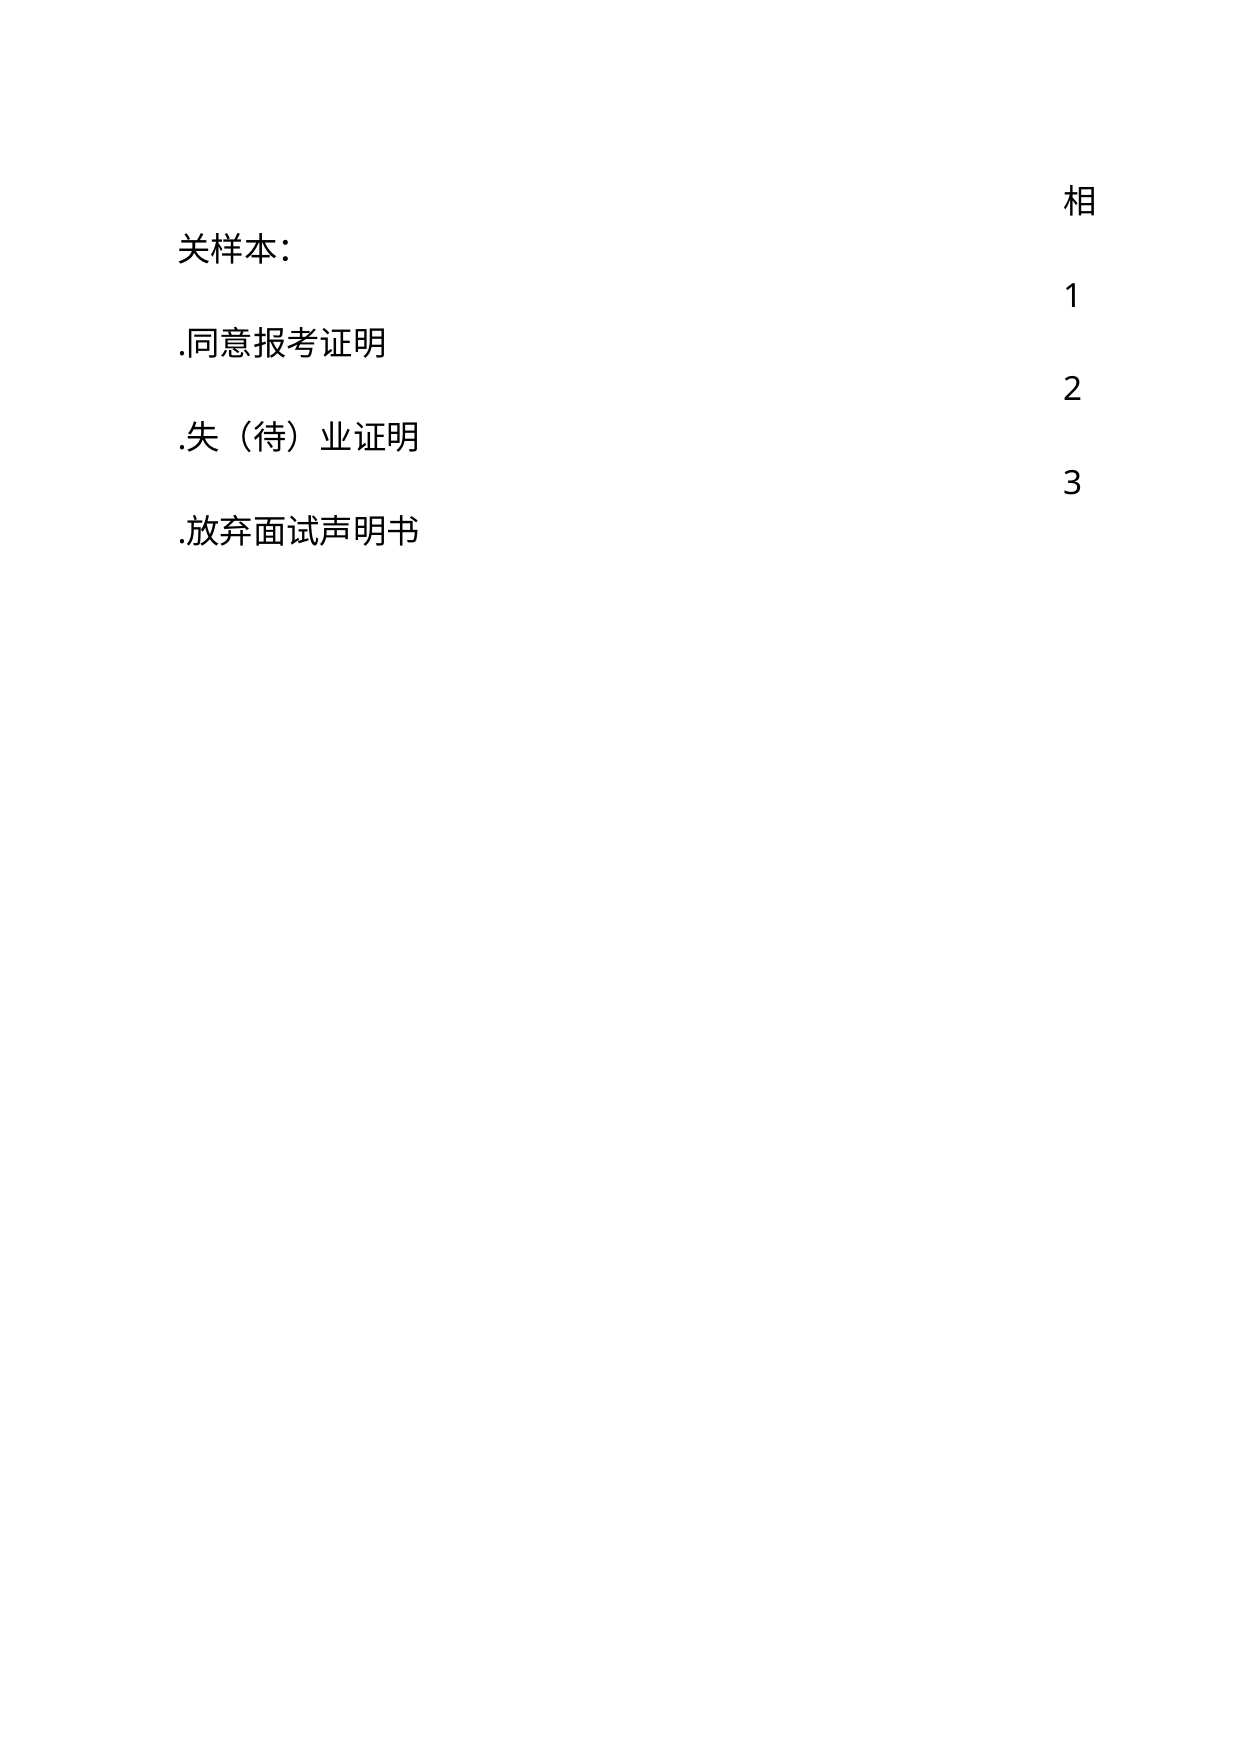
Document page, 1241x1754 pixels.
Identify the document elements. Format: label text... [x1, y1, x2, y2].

text 3.放弃面试声明书 [177, 459, 1063, 553]
text 相关样本： [177, 175, 1063, 271]
text 1.同意报考证明 [177, 271, 1063, 365]
text 2.失（待）业证明 [177, 365, 1063, 459]
